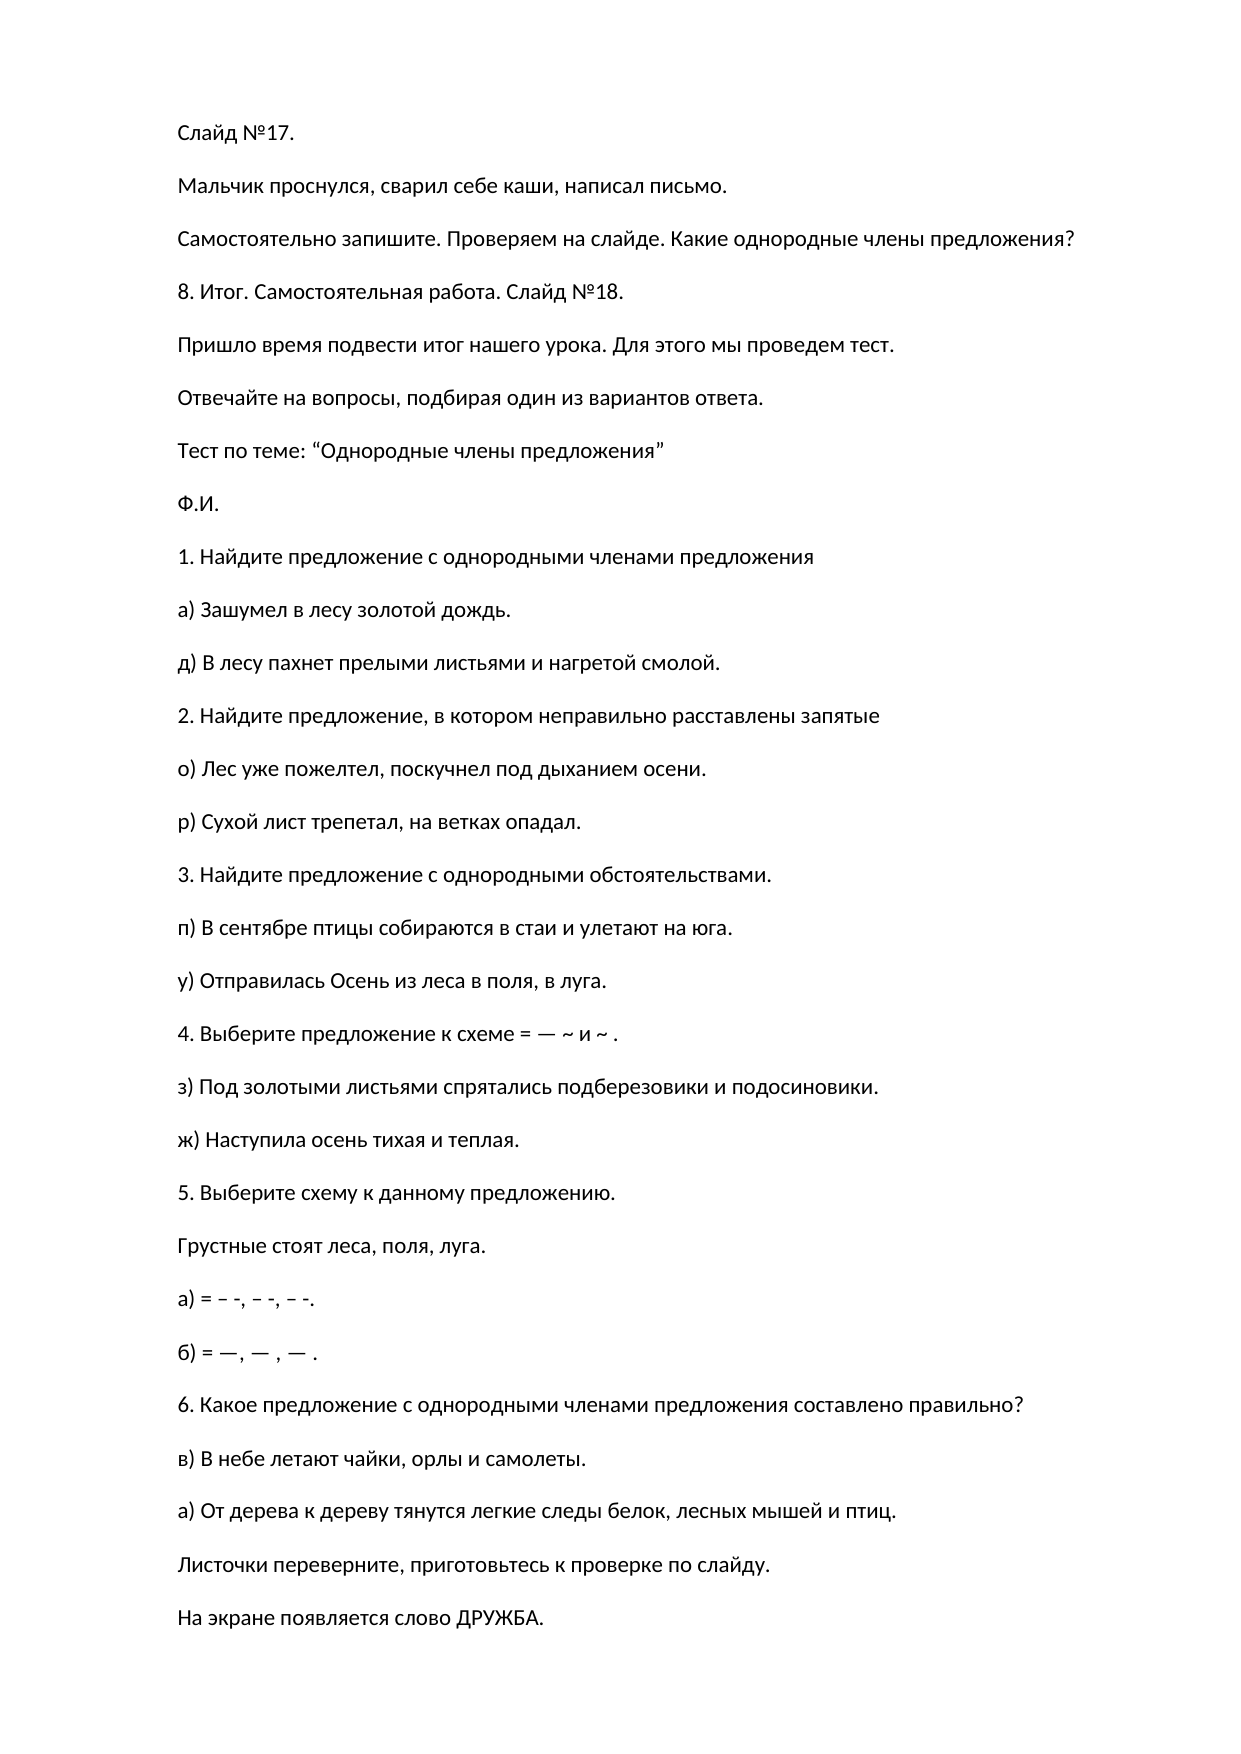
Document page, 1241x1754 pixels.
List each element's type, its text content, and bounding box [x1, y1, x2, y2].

text Грустные стоят леса, поля, луга. [177, 1232, 1152, 1259]
text 4. Выберите предложение к схеме = — ~ и ~ . [177, 1019, 1152, 1047]
text а) = – -, – -, – -. [177, 1284, 1152, 1313]
text п) В сентябре птицы собираются в стаи и улетают на юга. [177, 913, 1152, 941]
text Мальчик проснулся, сварил себе каши, написал письмо. [177, 171, 1152, 199]
text д) В лесу пахнет прелыми листьями и нагретой смолой. [177, 648, 1152, 676]
text о) Лес уже пожелтел, поскучнел под дыханием осени. [177, 754, 1152, 782]
text Самостоятельно запишите. Проверяем на слайде. Какие однородные члены предложения? [177, 224, 1152, 252]
text 3. Найдите предложение с однородными обстоятельствами. [177, 860, 1152, 888]
text Отвечайте на вопросы, подбирая один из вариантов ответа. [177, 383, 1152, 411]
text Ф.И. [177, 489, 1152, 517]
text 1. Найдите предложение с однородными членами предложения [177, 542, 1152, 570]
text 6. Какое предложение с однородными членами предложения составлено правильно? [177, 1391, 1152, 1419]
text На экране появляется слово ДРУЖБА. [177, 1603, 1152, 1631]
text з) Под золотыми листьями спрятались подберезовики и подосиновики. [177, 1072, 1152, 1101]
text Листочки переверните, приготовьтесь к проверке по слайду. [177, 1550, 1152, 1578]
text р) Сухой лист трепетал, на ветках опадал. [177, 807, 1152, 835]
text б) = —, — , — . [177, 1338, 1152, 1366]
text Тест по теме: “Однородные члены предложения” [177, 436, 1152, 464]
text а) Зашумел в лесу золотой дождь. [177, 595, 1152, 623]
text а) От дерева к дереву тянутся легкие следы белок, лесных мышей и птиц. [177, 1497, 1152, 1525]
text 5. Выберите схему к данному предложению. [177, 1178, 1152, 1207]
text ж) Наступила осень тихая и теплая. [177, 1126, 1152, 1153]
text Пришло время подвести итог нашего урока. Для этого мы проведем тест. [177, 330, 1152, 358]
text 2. Найдите предложение, в котором неправильно расставлены запятые [177, 701, 1152, 729]
text 8. Итог. Самостоятельная работа. Слайд №18. [177, 277, 1152, 305]
text в) В небе летают чайки, орлы и самолеты. [177, 1444, 1152, 1472]
text у) Отправилась Осень из леса в поля, в луга. [177, 966, 1152, 994]
text Слайд №17. [177, 118, 1152, 146]
